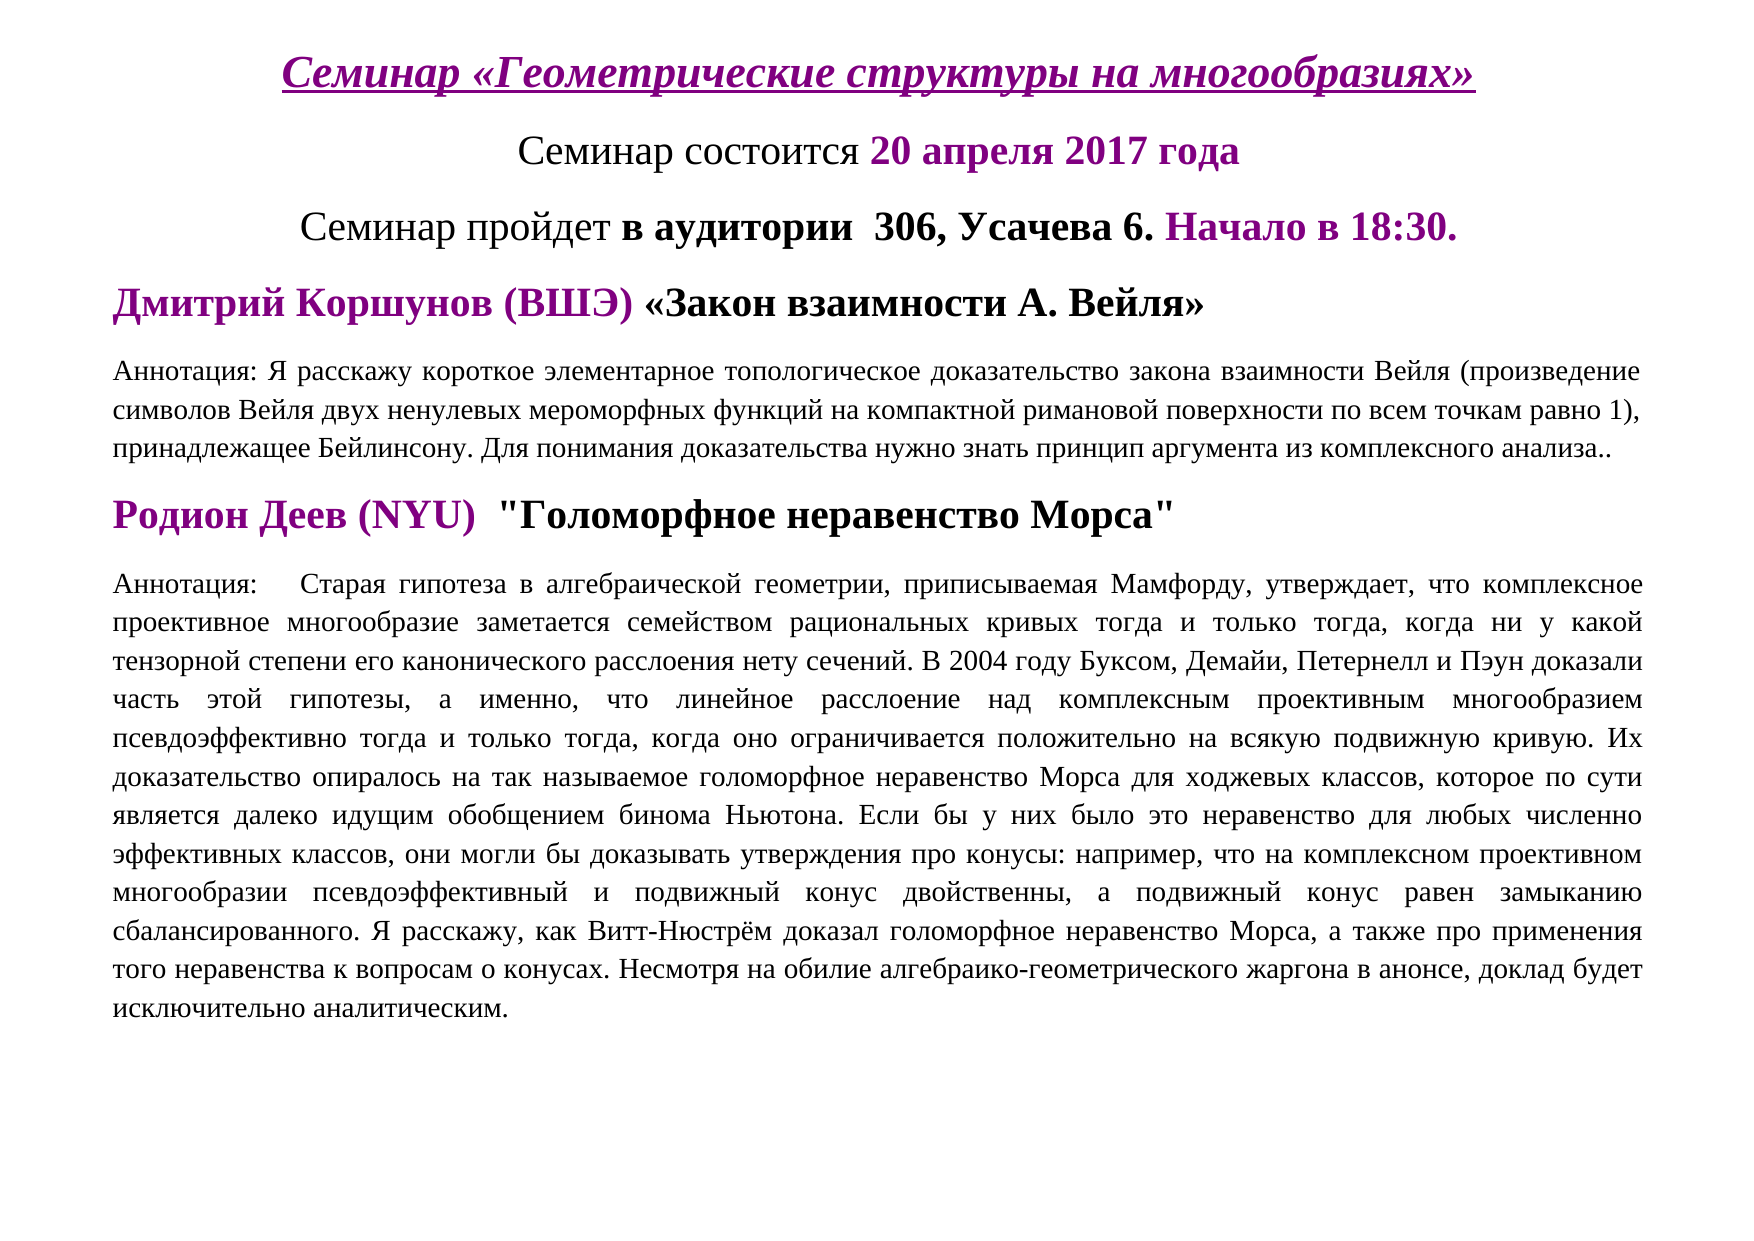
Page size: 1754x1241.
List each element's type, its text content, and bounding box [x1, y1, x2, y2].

text Аннотация: Я расскажу короткое элементарное топологическое доказательство закона взаимности Вейля (произведение символов Вейля двух ненулевых мероморфных функций на компактной римановой поверхности по всем точкам равно 1), принадлежащее Бейлинсону. Для понимания доказательства нужно знать принцип аргумента из комплексного анализа.. [112, 353, 1641, 464]
text Родион Деев (NYU) "Голоморфное неравенство Морса" [112, 490, 1644, 538]
text Семинар «Геометрические структуры на многообразиях» [112, 44, 1644, 97]
text Семинар пройдет в аудитории 306, Усачева 6. Начало в 18:30. [112, 202, 1644, 249]
text Аннотация: Старая гипотеза в алгебраической геометрии, приписываемая Мамфорду, утверждает, что комплексное проективное многообразие заметается семейством рациональных кривых тогда и только тогда, когда ни у какой тензорной степени его канонического расслоения нету сечений. В 2004 году Буксом, Демайи, Петернелл и Пэун доказали часть этой гипотезы, а именно, что линейное расслоение над комплексным проективным многообразием псевдоэффективно тогда и только тогда, когда оно ограничивается положительно на всякую подвижную кривую. Их доказательство опиралось на так называемое голоморфное неравенство Морса для ходжевых классов, которое по сути является далеко идущим обобщением бинома Ньютона. Если бы у них было это неравенство для любых численно эффективных классов, они могли бы доказывать утверждения про конусы: например, что на комплексном проективном многообразии псевдоэффективный и подвижный конус двойственны, а подвижный конус равен замыканию сбалансированного. Я расскажу, как Витт-Нюстрём доказал голоморфное неравенство Морса, а также про применения того неравенства к вопросам о конусах. Несмотря на обилие алгебраико-геометрического жаргона в анонсе, доклад будет исключительно аналитическим. [112, 566, 1644, 1023]
text Дмитрий Коршунов (ВШЭ) «Закон взаимности А. Вейля» [112, 278, 1644, 326]
text Семинар состоится 20 апреля 2017 года [112, 126, 1644, 174]
